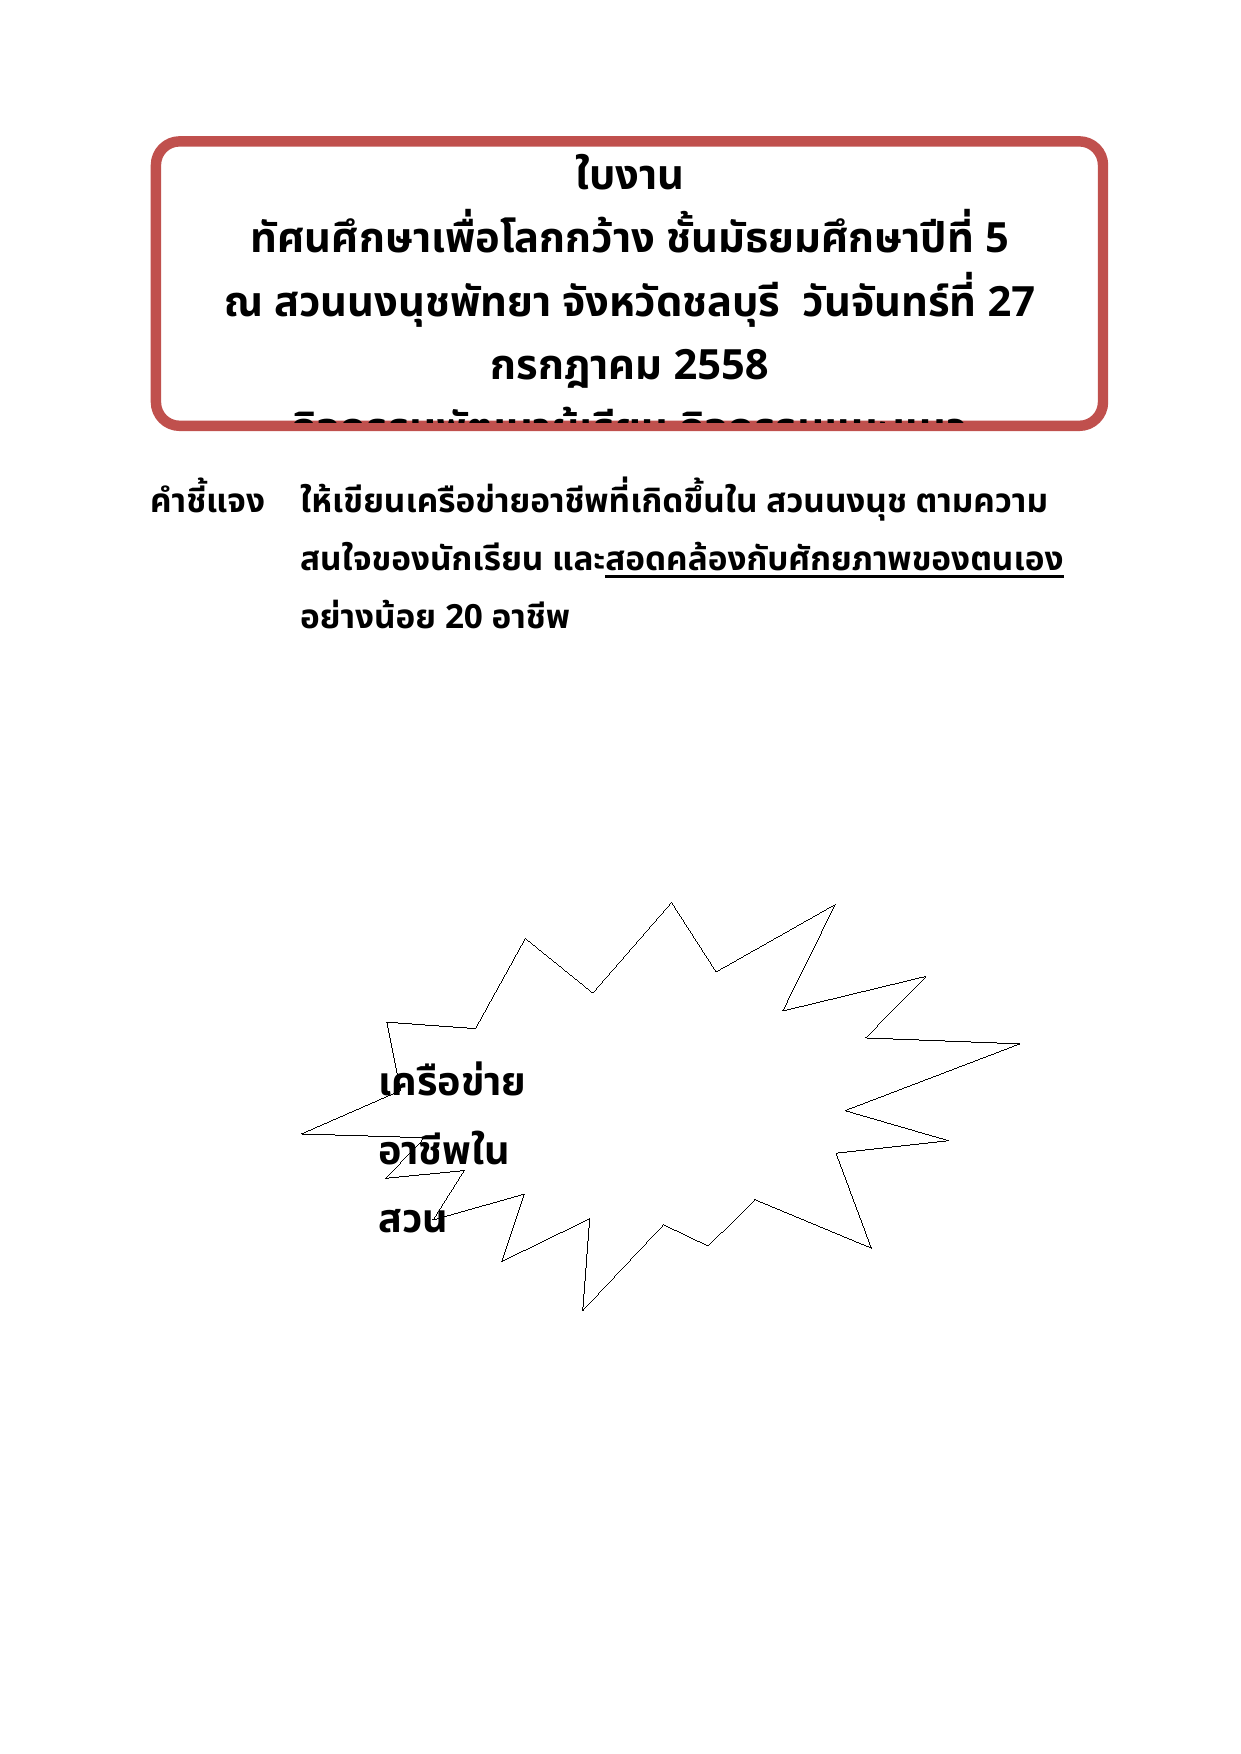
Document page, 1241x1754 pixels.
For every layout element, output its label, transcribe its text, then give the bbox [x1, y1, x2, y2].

text คำชี้แจง ให้เขียนเครือข่ายอาชีพที่เกิดขึ้นใน สวนนงนุช ตามความสนใจของนักเรียน และสอดคล้องกับศักยภาพของตนเอง อย่างน้อย 20 อาชีพ [150, 477, 1090, 643]
